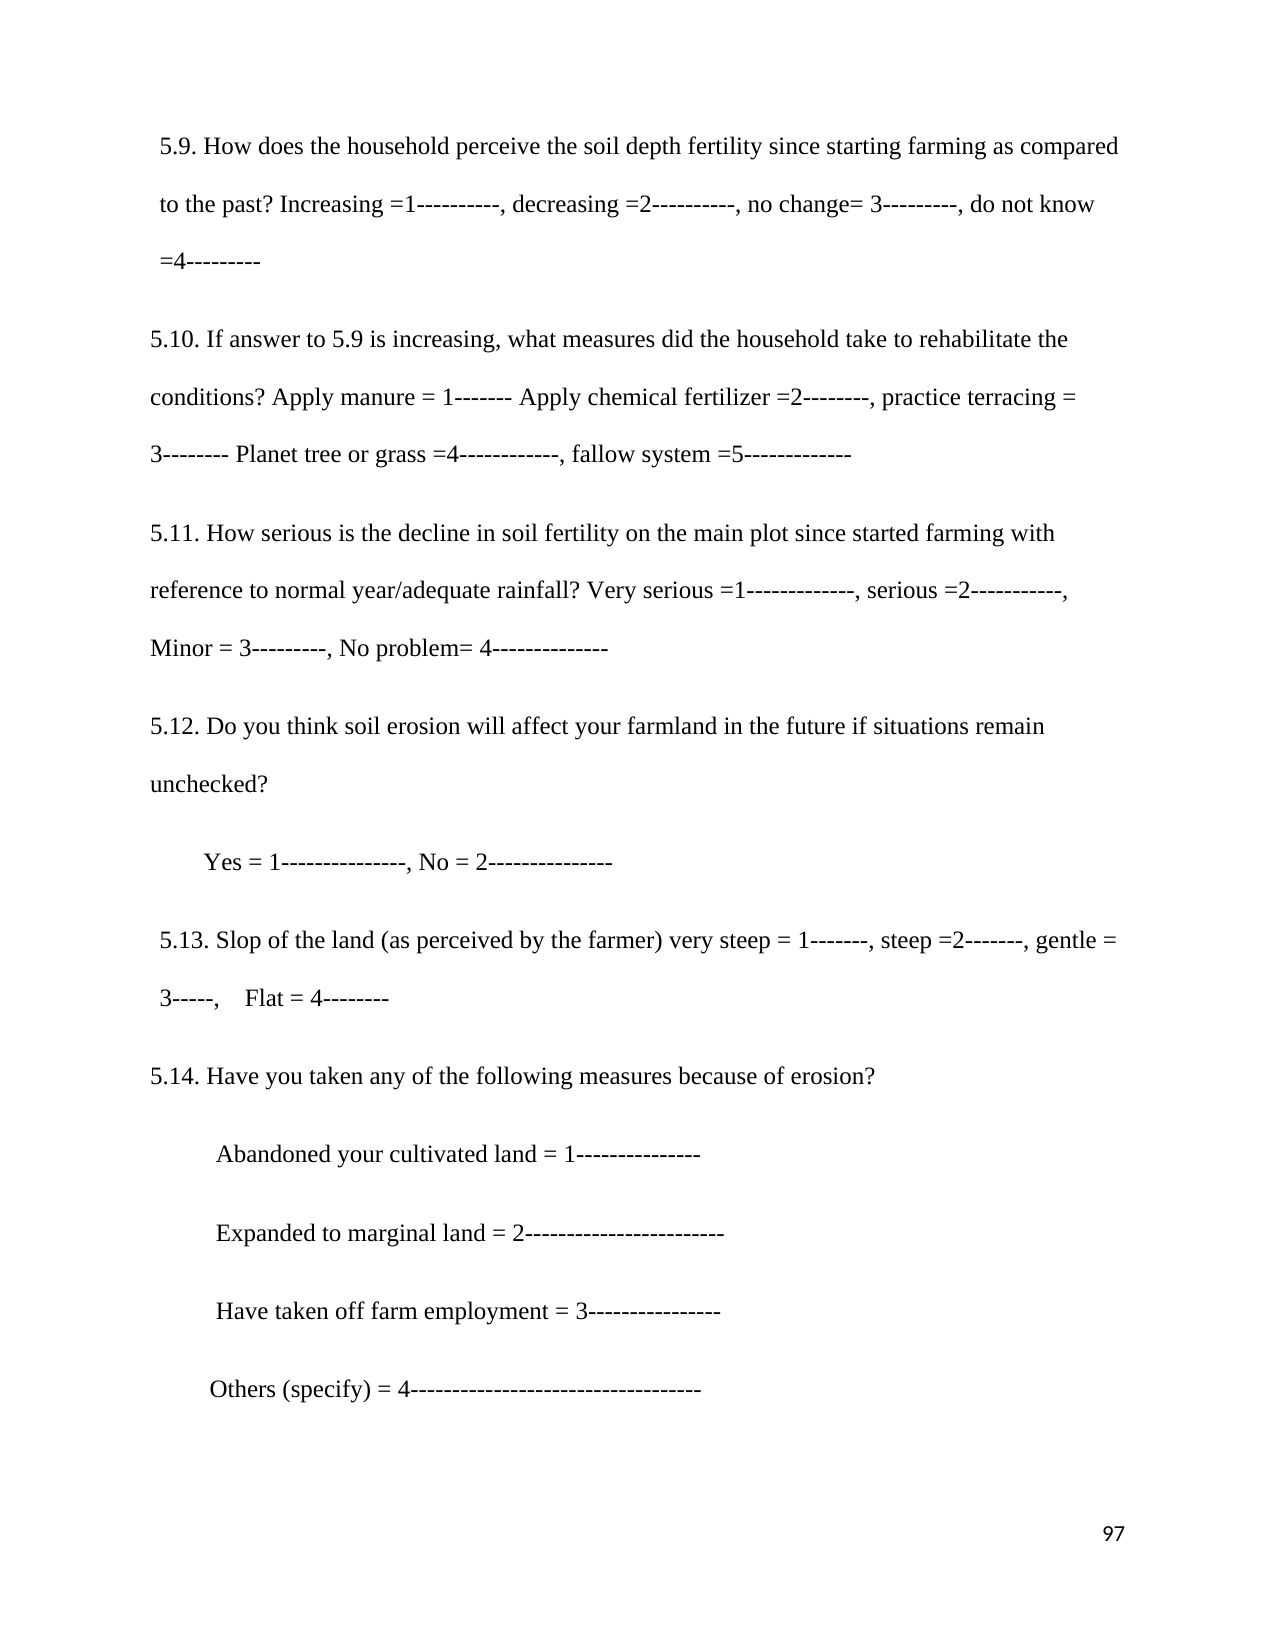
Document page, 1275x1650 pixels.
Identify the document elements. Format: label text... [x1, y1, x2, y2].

text Have taken off farm employment = 3---------------- [159, 1296, 1125, 1325]
text 5.10. If answer to 5.9 is increasing, what measures did the household take to rehabilitate the conditions? Apply manure = 1------- Apply chemical fertilizer =2--------, practice terracing = 3-------- Planet tree or grass =4------------, fallow system =5------------- [150, 324, 1125, 468]
text 5.11. How serious is the decline in soil fertility on the main plot since started farming with reference to normal year/adequate rainfall? Very serious =1-------------, serious =2-----------, Minor = 3---------, No problem= 4-------------- [150, 518, 1125, 662]
text 5.13. Slop of the land (as perceived by the farmer) very steep = 1-------, steep =2-------, gentle = 3-----, Flat = 4-------- [159, 925, 1125, 1012]
text Others (specify) = 4----------------------------------- [159, 1374, 1125, 1403]
text Yes = 1---------------, No = 2--------------- [159, 847, 1125, 876]
text 5.9. How does the household perceive the soil depth fertility since starting farming as compared to the past? Increasing =1----------, decreasing =2----------, no change= 3---------, do not know =4--------- [159, 131, 1125, 275]
text Abandoned your cultivated land = 1--------------- [159, 1139, 1125, 1168]
text 5.12. Do you think soil erosion will affect your farmland in the future if situations remain unchecked? [150, 711, 1125, 797]
text Expanded to marginal land = 2------------------------ [159, 1218, 1125, 1247]
text 5.14. Have you taken any of the following measures because of erosion? [150, 1061, 1125, 1090]
